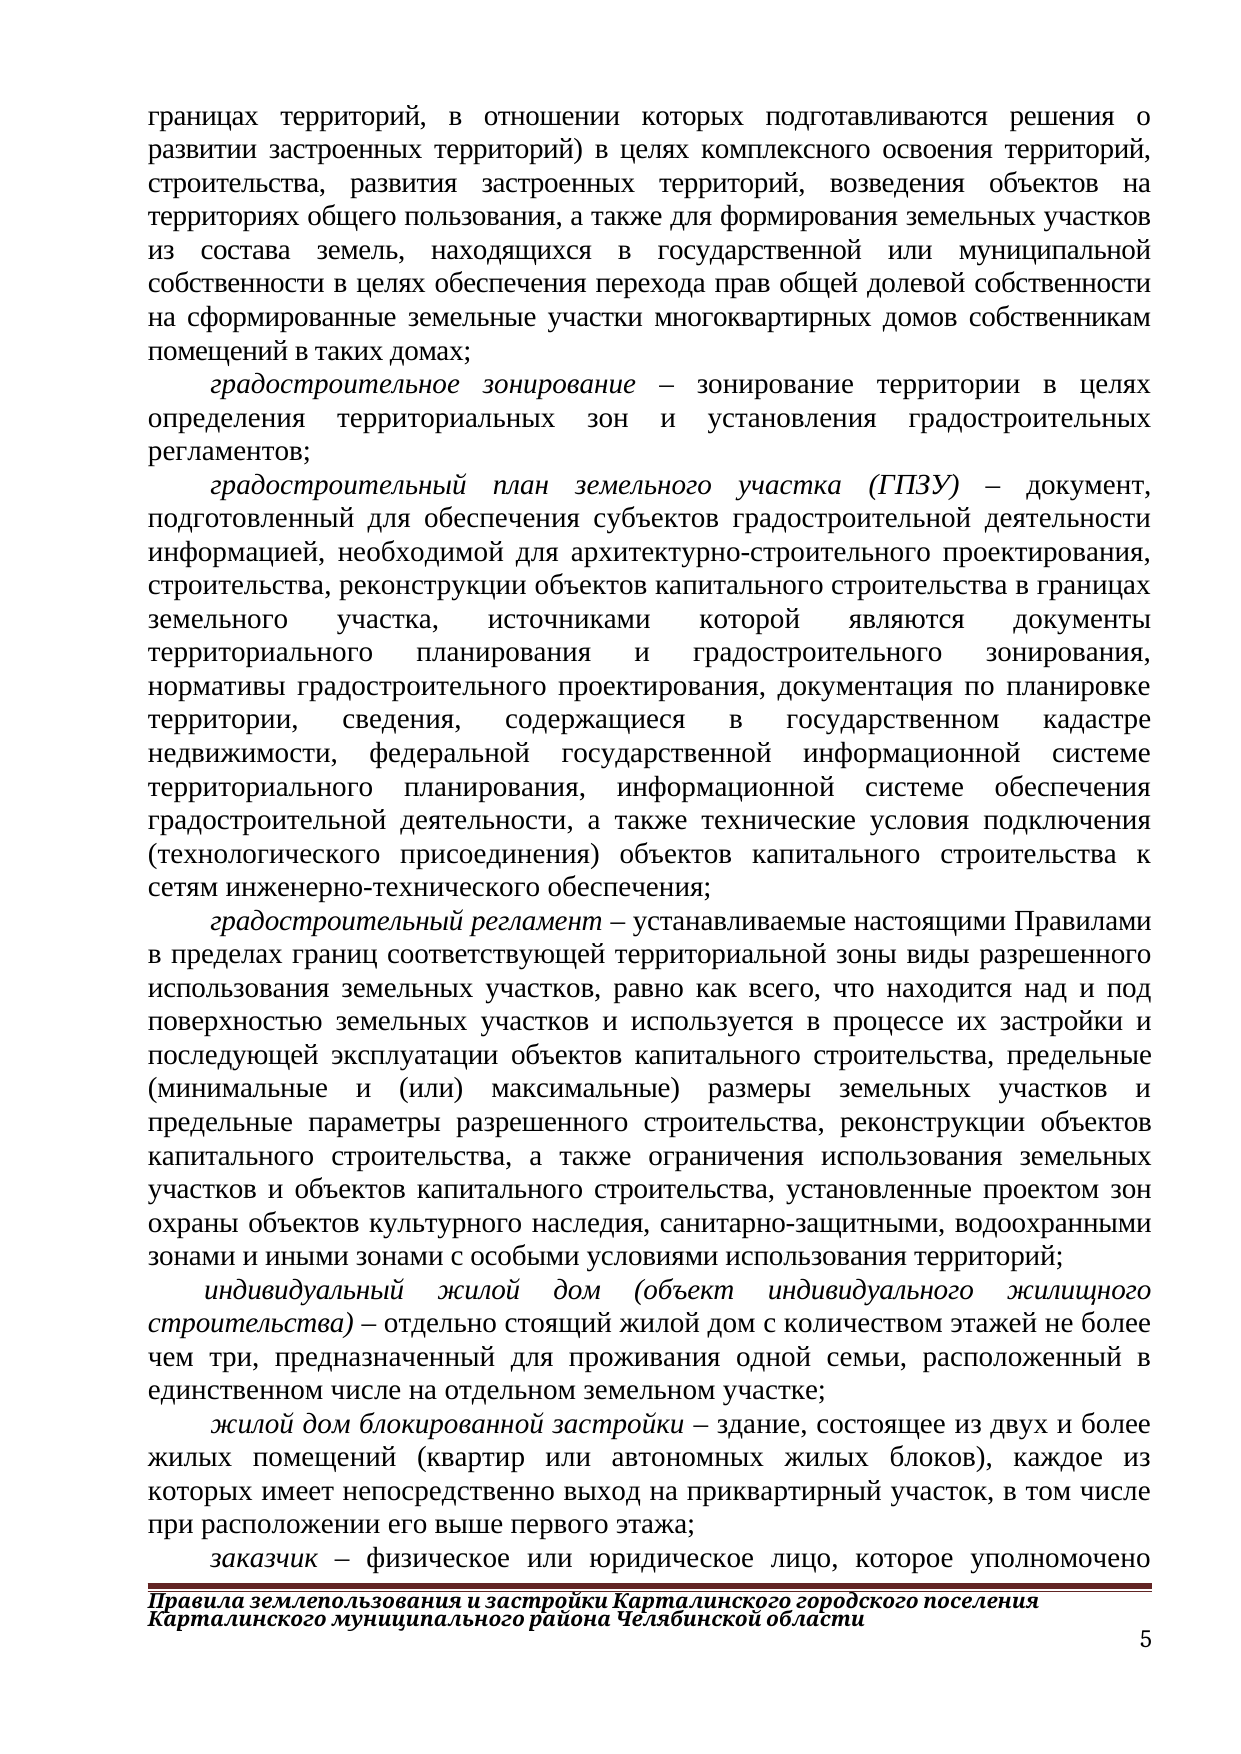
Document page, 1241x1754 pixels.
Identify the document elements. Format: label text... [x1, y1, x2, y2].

text градостроительный регламент – устанавливаемые настоящими Правилами в пределах границ соответствующей территориальной зоны виды разрешенного использования земельных участков, равно как всего, что находится над и под поверхностью земельных участков и используется в процессе их застройки и последующей эксплуатации объектов капитального строительства, предельные (минимальные и (или) максимальные) размеры земельных участков и предельные параметры разрешенного строительства, реконструкции объектов капитального строительства, а также ограничения использования земельных участков и объектов капитального строительства, установленные проектом зон охраны объектов культурного наследия, санитарно-защитными, водоохранными зонами и иными зонами с особыми условиями использования территорий; [148, 903, 1152, 1272]
text градостроительное зонирование – зонирование территории в целях определения территориальных зон и установления градостроительных регламентов; [148, 366, 1152, 467]
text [148, 1540, 1152, 1574]
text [148, 98, 1152, 366]
text индивидуальный жилой дом (объект индивидуального жилищного строительства) – отдельно стоящий жилой дом с количеством этажей не более чем три, предназначенный для проживания одной семьи, расположенный в единственном числе на отдельном земельном участке; [148, 1272, 1152, 1406]
text градостроительный план земельного участка (ГПЗУ) – документ, подготовленный для обеспечения субъектов градостроительной деятельности информацией, необходимой для архитектурно-строительного проектирования, строительства, реконструкции объектов капитального строительства в границах земельного участка, источниками которой являются документы территориального планирования и градостроительного зонирования, нормативы градостроительного проектирования, документация по планировке территории, сведения, содержащиеся в государственном кадастре недвижимости, федеральной государственной информационной системе территориального планирования, информационной системе обеспечения градостроительной деятельности, а также технические условия подключения (технологического присоединения) объектов капитального строительства к сетям инженерно-технического обеспечения; [148, 467, 1152, 903]
text жилой дом блокированной застройки – здание, состоящее из двух и более жилых помещений (квартир или автономных жилых блоков), каждое из которых имеет непосредственно выход на приквартирный участок, в том числе при расположении его выше первого этажа; [148, 1406, 1152, 1540]
